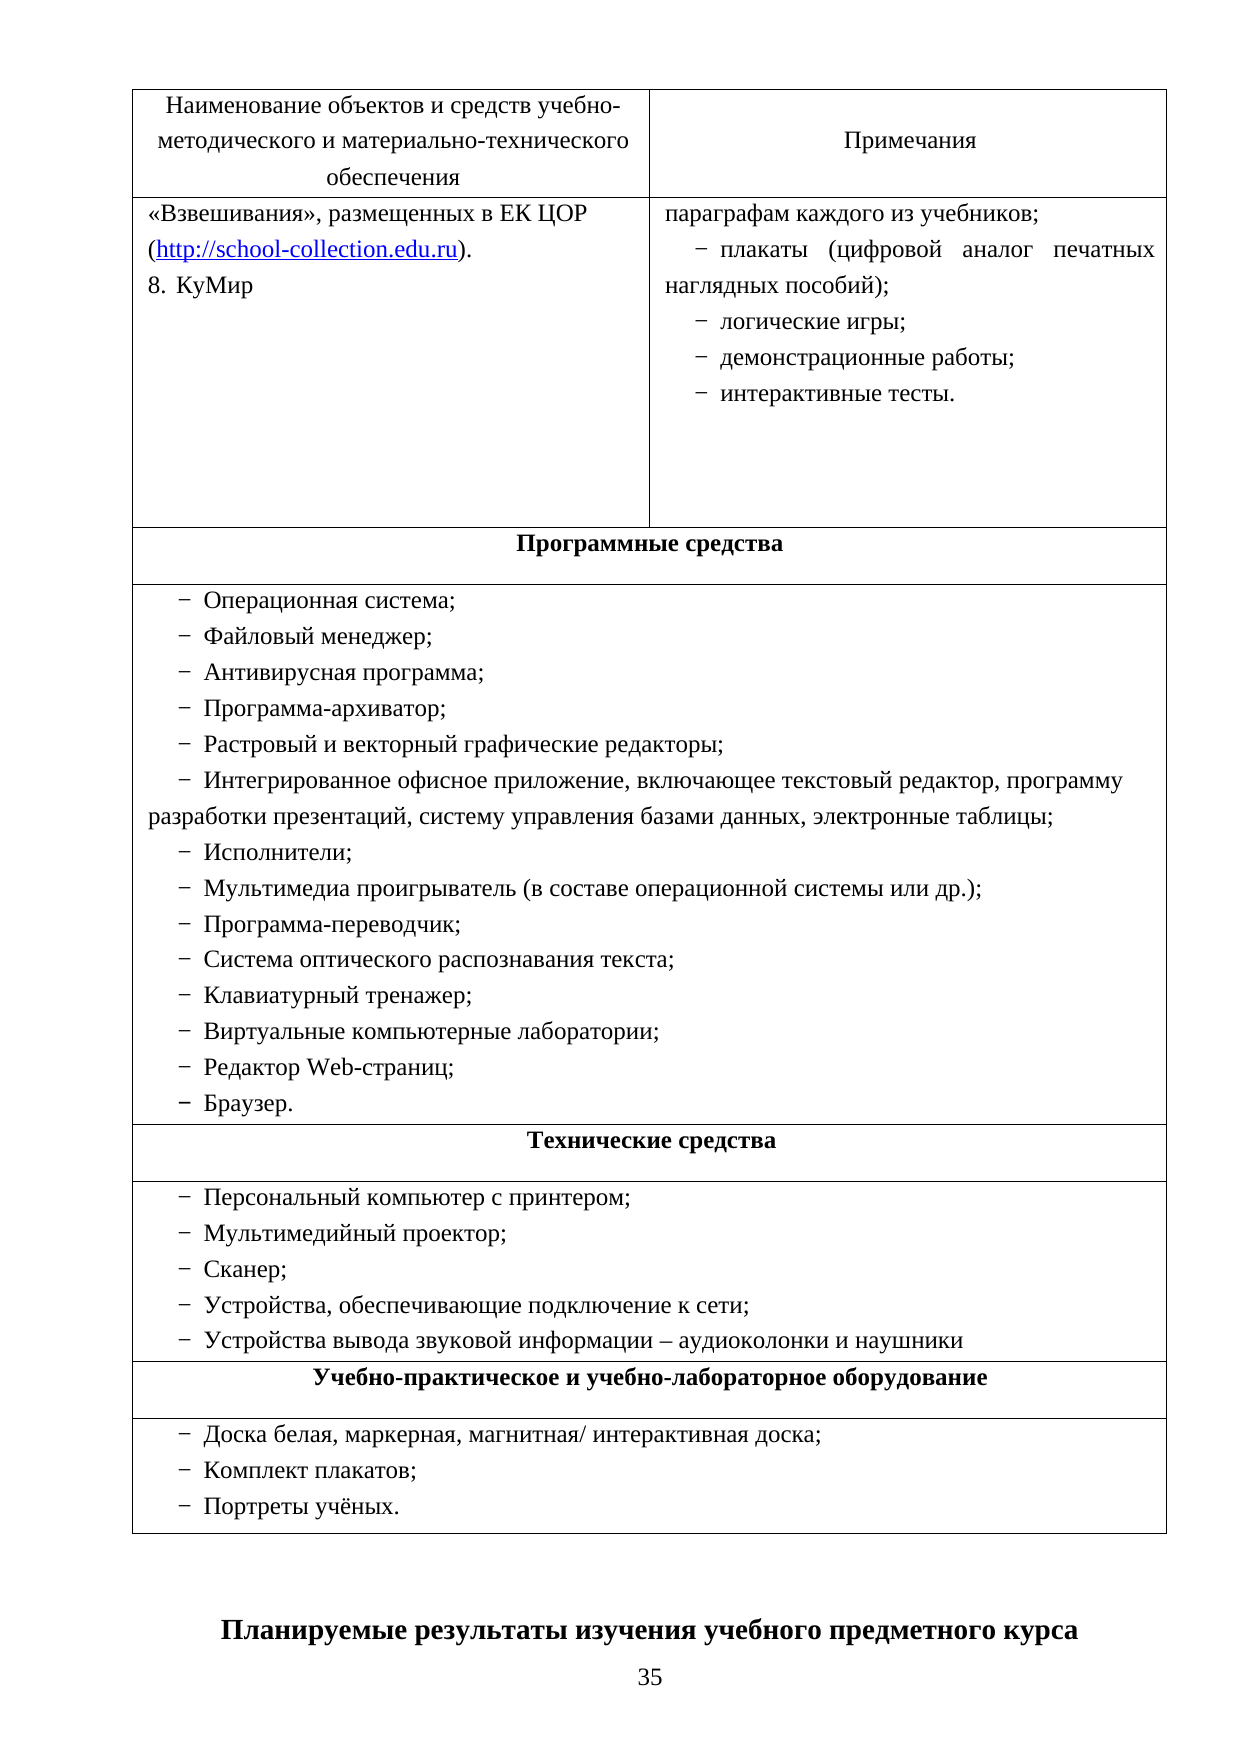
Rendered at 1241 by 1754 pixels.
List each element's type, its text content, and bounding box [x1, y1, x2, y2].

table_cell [650, 198, 1166, 527]
table_cell Учебно-практическое и учебно-лабораторное оборудование [133, 1362, 1166, 1418]
table_cell Программные средства [133, 528, 1166, 584]
table_cell Технические средства [133, 1125, 1166, 1181]
table_cell Операционная система; Файловый менеджер; Антивирусная программа; Программа-архиватор; Растровый и векторный графические редакторы; Интегрированное офисное приложение, включающее текстовый редактор, программу разработки презентаций, систему управления базами данных, электронные таблицы; Исполнители; Мультимедиа проигрыватель (в составе операционной системы или др.); Программа-переводчик; Система оптического распознавания текста; Клавиатурный тренажер; Виртуальные компьютерные лаборатории; Редактор Web-страниц; Браузер. [133, 585, 1166, 1124]
text Планируемые результаты изучения учебного предметного курса [148, 1612, 1152, 1646]
table_cell Персональный компьютер с принтером; Мультимедийный проектор; Сканер; Устройства, обеспечивающие подключение к сети; Устройства вывода звуковой информации – аудиоколонки и наушники [133, 1182, 1166, 1361]
table_header Наименование объектов и средств учебно-методического и материально-технического обеспечения [133, 90, 649, 197]
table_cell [133, 198, 649, 527]
table_cell Доска белая, маркерная, магнитная/ интерактивная доска; Комплект плакатов; Портреты учёных. [133, 1419, 1166, 1533]
table_header Примечания [650, 90, 1166, 197]
